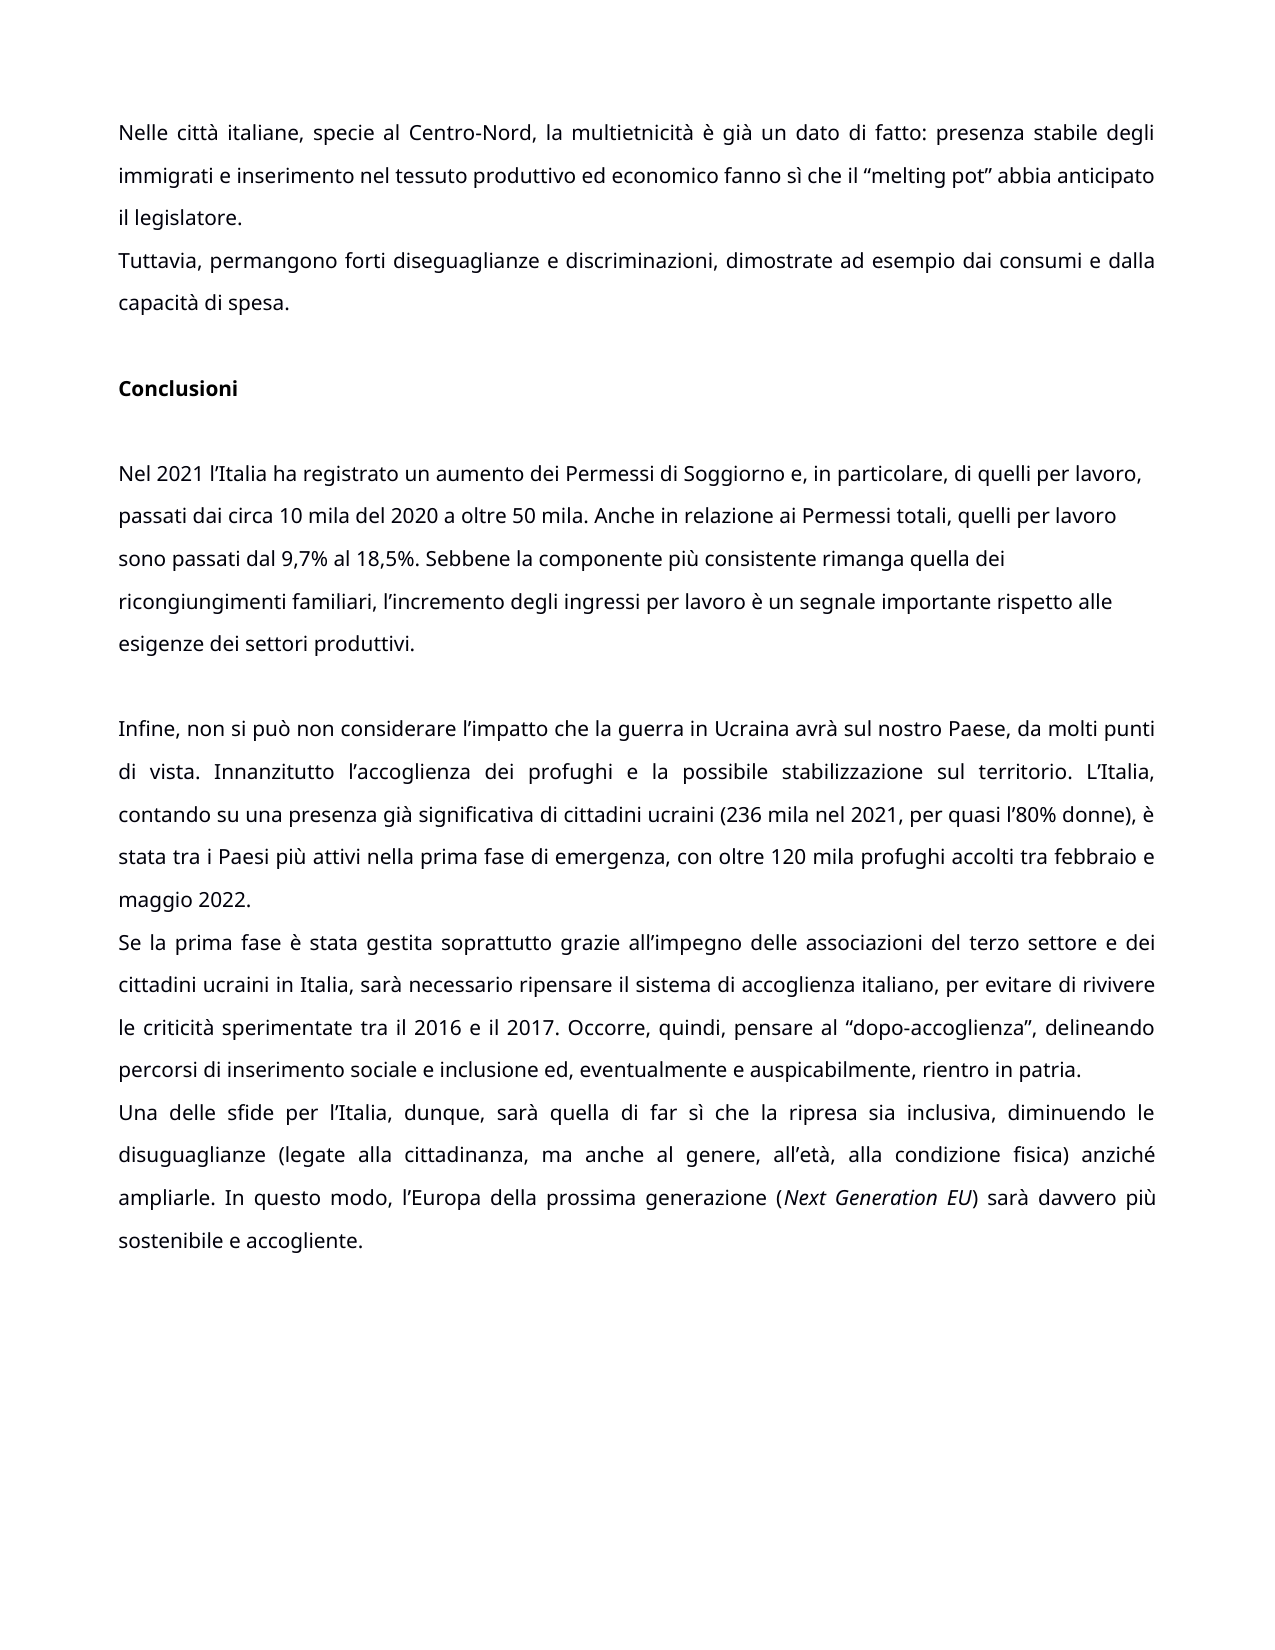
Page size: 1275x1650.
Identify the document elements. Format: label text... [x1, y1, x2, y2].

text Una delle sfide per l’Italia, dunque, sarà quella di far sì che la ripresa sia inclusiva, diminuendo le disuguaglianze (legate alla cittadinanza, ma anche al genere, all’età, alla condizione fisica) anziché ampliarle. In questo modo, l’Europa della prossima generazione (Next Generation EU) sarà davvero più sostenibile e accogliente. [118, 1098, 1157, 1254]
text Nel 2021 l’Italia ha registrato un aumento dei Permessi di Soggiorno e, in particolare, di quelli per lavoro, passati dai circa 10 mila del 2020 a oltre 50 mila. Anche in relazione ai Permessi totali, quelli per lavoro sono passati dal 9,7% al 18,5%. Sebbene la componente più consistente rimanga quella dei ricongiungimenti familiari, l’incremento degli ingressi per lavoro è un segnale importante rispetto alle esigenze dei settori produttivi. [118, 459, 1157, 658]
text Tuttavia, permangono forti diseguaglianze e discriminazioni, dimostrate ad esempio dai consumi e dalla capacità di spesa. [118, 246, 1157, 317]
text Nelle città italiane, specie al Centro-Nord, la multietnicità è già un dato di fatto: presenza stabile degli immigrati e inserimento nel tessuto produttivo ed economico fanno sì che il “melting pot” abbia anticipato il legislatore. [118, 118, 1157, 232]
text Conclusioni [118, 374, 1157, 402]
text Se la prima fase è stata gestita soprattutto grazie all’impegno delle associazioni del terzo settore e dei cittadini ucraini in Italia, sarà necessario ripensare il sistema di accoglienza italiano, per evitare di rivivere le criticità sperimentate tra il 2016 e il 2017. Occorre, quindi, pensare al “dopo-accoglienza”, delineando percorsi di inserimento sociale e inclusione ed, eventualmente e auspicabilmente, rientro in patria. [118, 928, 1157, 1084]
text Infine, non si può non considerare l’impatto che la guerra in Ucraina avrà sul nostro Paese, da molti punti di vista. Innanzitutto l’accoglienza dei profughi e la possibile stabilizzazione sul territorio. L’Italia, contando su una presenza già significativa di cittadini ucraini (236 mila nel 2021, per quasi l’80% donne), è stata tra i Paesi più attivi nella prima fase di emergenza, con oltre 120 mila profughi accolti tra febbraio e maggio 2022. [118, 714, 1157, 913]
